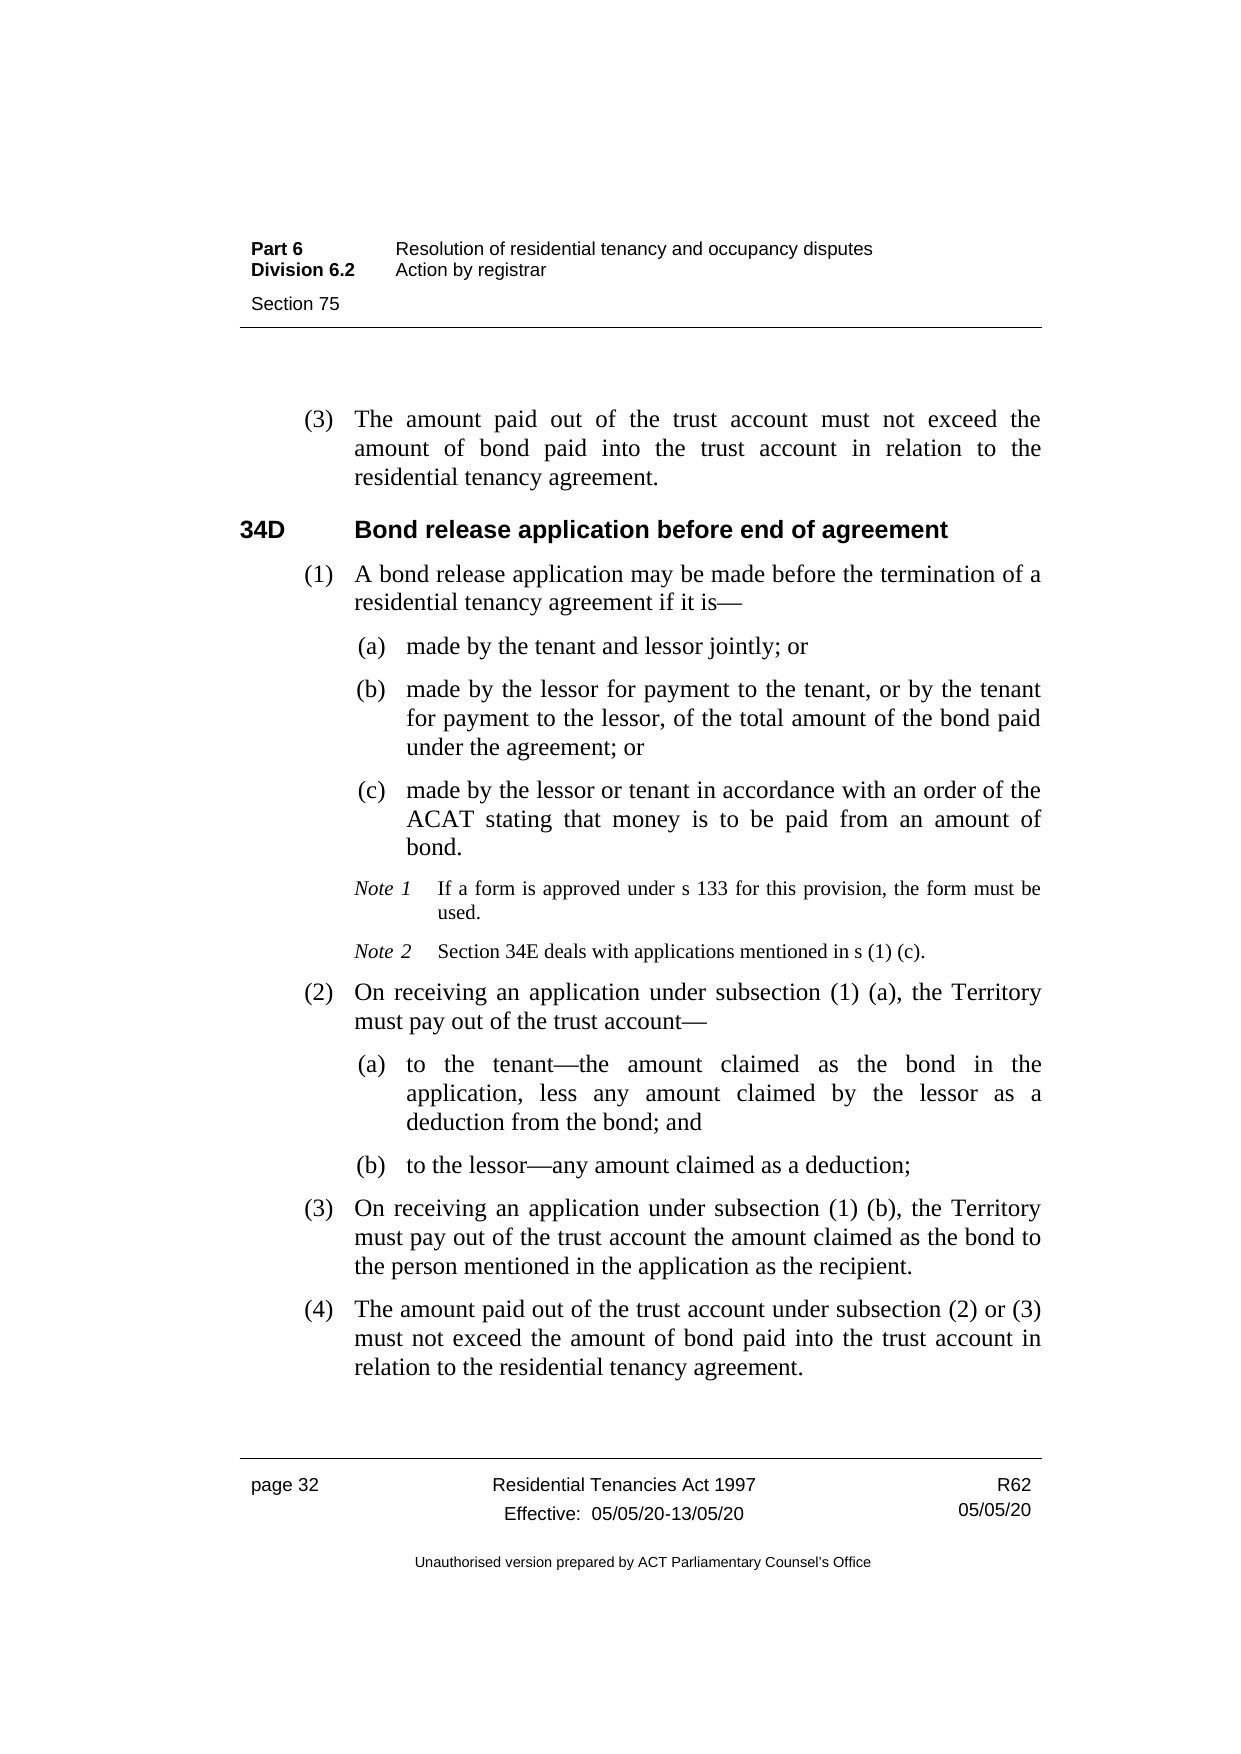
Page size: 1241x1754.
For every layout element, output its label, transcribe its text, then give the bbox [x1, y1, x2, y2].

text (2) On receiving an application under subsection (1) (a), the Territory must pay out of the trust account— [239, 977, 1042, 1035]
text 34D Bond release application before end of agreement [239, 515, 1042, 544]
text (3) The amount paid out of the trust account must not exceed the amount of bond paid into the trust account in relation to the residential tenancy agreement. [239, 404, 1042, 490]
text (a) to the tenant—the amount claimed as the bond in the application, less any amount claimed by the lessor as a deduction from the bond; and [239, 1049, 1042, 1136]
text (1) A bond release application may be made before the termination of a residential tenancy agreement if it is— [239, 559, 1042, 616]
text (b) to the lessor—any amount claimed as a deduction; [239, 1150, 1042, 1179]
text (a) made by the tenant and lessor jointly; or [239, 631, 1042, 659]
text Note 2 Section 34E deals with applications mentioned in s (1) (c). [354, 938, 1042, 963]
text (c) made by the lessor or tenant in accordance with an order of the ACAT stating that money is to be paid from an amount of bond. [239, 775, 1042, 861]
text (3) On receiving an application under subsection (1) (b), the Territory must pay out of the trust account the amount claimed as the bond to the person mentioned in the application as the recipient. [239, 1193, 1042, 1280]
text (4) The amount paid out of the trust account under subsection (2) or (3) must not exceed the amount of bond paid into the trust account in relation to the residential tenancy agreement. [239, 1294, 1042, 1381]
text Note 1 If a form is approved under s 133 for this provision, the form must be used. [354, 876, 1042, 924]
text (b) made by the lessor for payment to the tenant, or by the tenant for payment to the lessor, of the total amount of the bond paid under the agreement; or [239, 674, 1042, 760]
